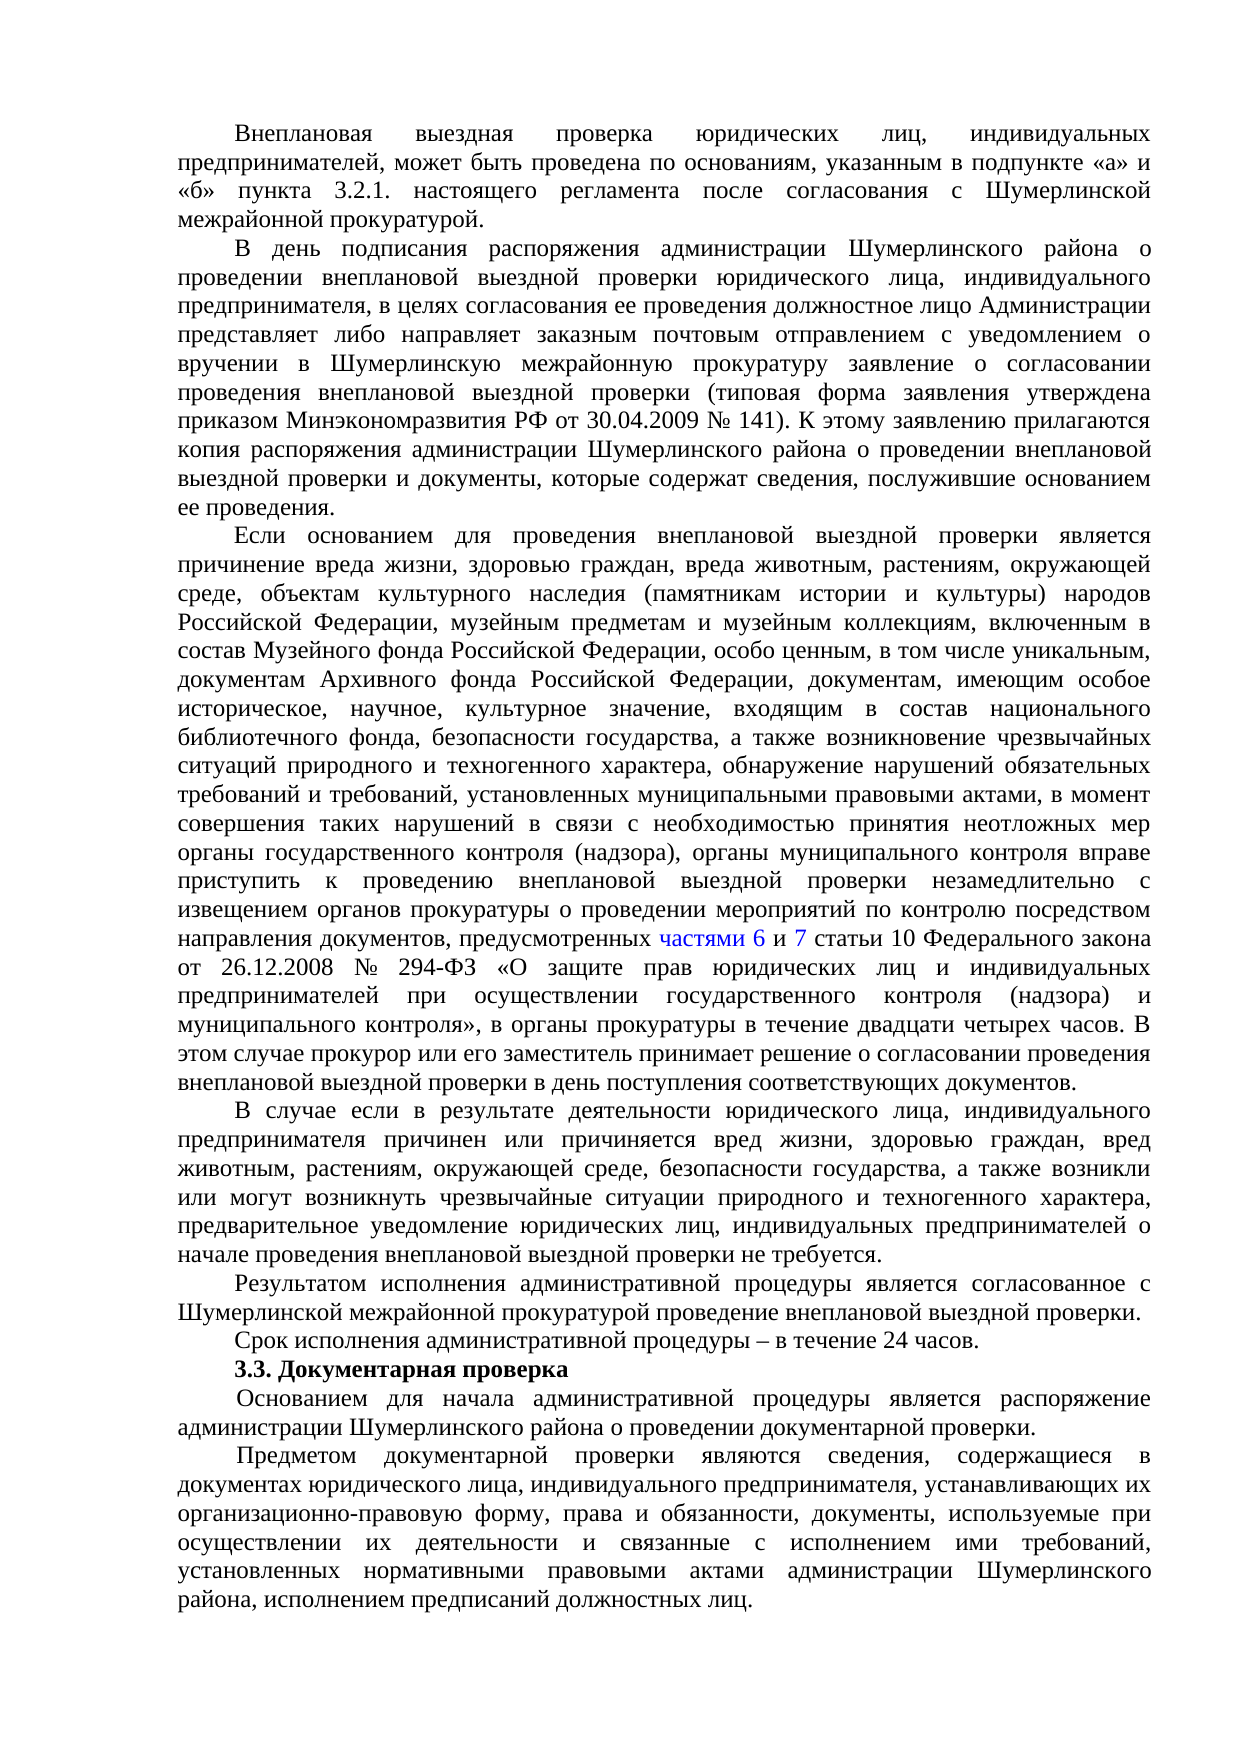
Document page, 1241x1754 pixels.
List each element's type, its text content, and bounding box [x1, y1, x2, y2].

text Предметом документарной проверки являются сведения, содержащиеся в документах юридического лица, индивидуального предпринимателя, устанавливающих их организационно-правовую форму, права и обязанности, документы, используемые при осуществлении их деятельности и связанные с исполнением ими требований, установленных нормативными правовыми актами администрации Шумерлинского района, исполнением предписаний должностных лиц. [177, 1441, 1152, 1613]
text Основанием для начала административной процедуры является распоряжение администрации Шумерлинского района о проведении документарной проверки. [177, 1383, 1152, 1441]
text В случае если в результате деятельности юридического лица, индивидуального предпринимателя причинен или причиняется вред жизни, здоровью граждан, вред животным, растениям, окружающей среде, безопасности государства, а также возникли или могут возникнуть чрезвычайные ситуации природного и техногенного характера, предварительное уведомление юридических лиц, индивидуальных предпринимателей о начале проведения внеплановой выездной проверки не требуется. [177, 1096, 1152, 1268]
text Если основанием для проведения внеплановой выездной проверки является причинение вреда жизни, здоровью граждан, вреда животным, растениям, окружающей среде, объектам культурного наследия (памятникам истории и культуры) народов Российской Федерации, музейным предметам и музейным коллекциям, включенным в состав Музейного фонда Российской Федерации, особо ценным, в том числе уникальным, документам Архивного фонда Российской Федерации, документам, имеющим особое историческое, научное, культурное значение, входящим в состав национального библиотечного фонда, безопасности государства, а также возникновение чрезвычайных ситуаций природного и техногенного характера, обнаружение нарушений обязательных требований и требований, установленных муниципальными правовыми актами, в момент совершения таких нарушений в связи с необходимостью принятия неотложных мер органы государственного контроля (надзора), органы муниципального контроля вправе приступить к проведению внеплановой выездной проверки незамедлительно с извещением органов прокуратуры о проведении мероприятий по контролю посредством направления документов, предусмотренных частями 6 и 7 статьи 10 Федерального закона от 26.12.2008 № 294-ФЗ «О защите прав юридических лиц и индивидуальных предпринимателей при осуществлении государственного контроля (надзора) и муниципального контроля», в органы прокуратуры в течение двадцати четырех часов. В этом случае прокурор или его заместитель принимает решение о согласовании проведения внеплановой выездной проверки в день поступления соответствующих документов. [177, 521, 1152, 1096]
text Срок исполнения административной процедуры – в течение 24 часов. [177, 1326, 1152, 1354]
text В день подписания распоряжения администрации Шумерлинского района о проведении внеплановой выездной проверки юридического лица, индивидуального предпринимателя, в целях согласования ее проведения должностное лицо Администрации представляет либо направляет заказным почтовым отправлением с уведомлением о вручении в Шумерлинскую межрайонную прокуратуру заявление о согласовании проведения внеплановой выездной проверки (типовая форма заявления утверждена приказом Минэкономразвития РФ от 30.04.2009 № 141). К этому заявлению прилагаются копия распоряжения администрации Шумерлинского района о проведении внеплановой выездной проверки и документы, которые содержат сведения, послужившие основанием ее проведения. [177, 233, 1152, 521]
text Внеплановая выездная проверка юридических лиц, индивидуальных предпринимателей, может быть проведена по основаниям, указанным в подпункте «а» и «б» пункта 3.2.1. настоящего регламента после согласования с Шумерлинской межрайонной прокуратурой. [177, 118, 1152, 233]
text 3.3. Документарная проверка [177, 1354, 1152, 1383]
text Результатом исполнения административной процедуры является согласованное с Шумерлинской межрайонной прокуратурой проведение внеплановой выездной проверки. [177, 1268, 1152, 1326]
